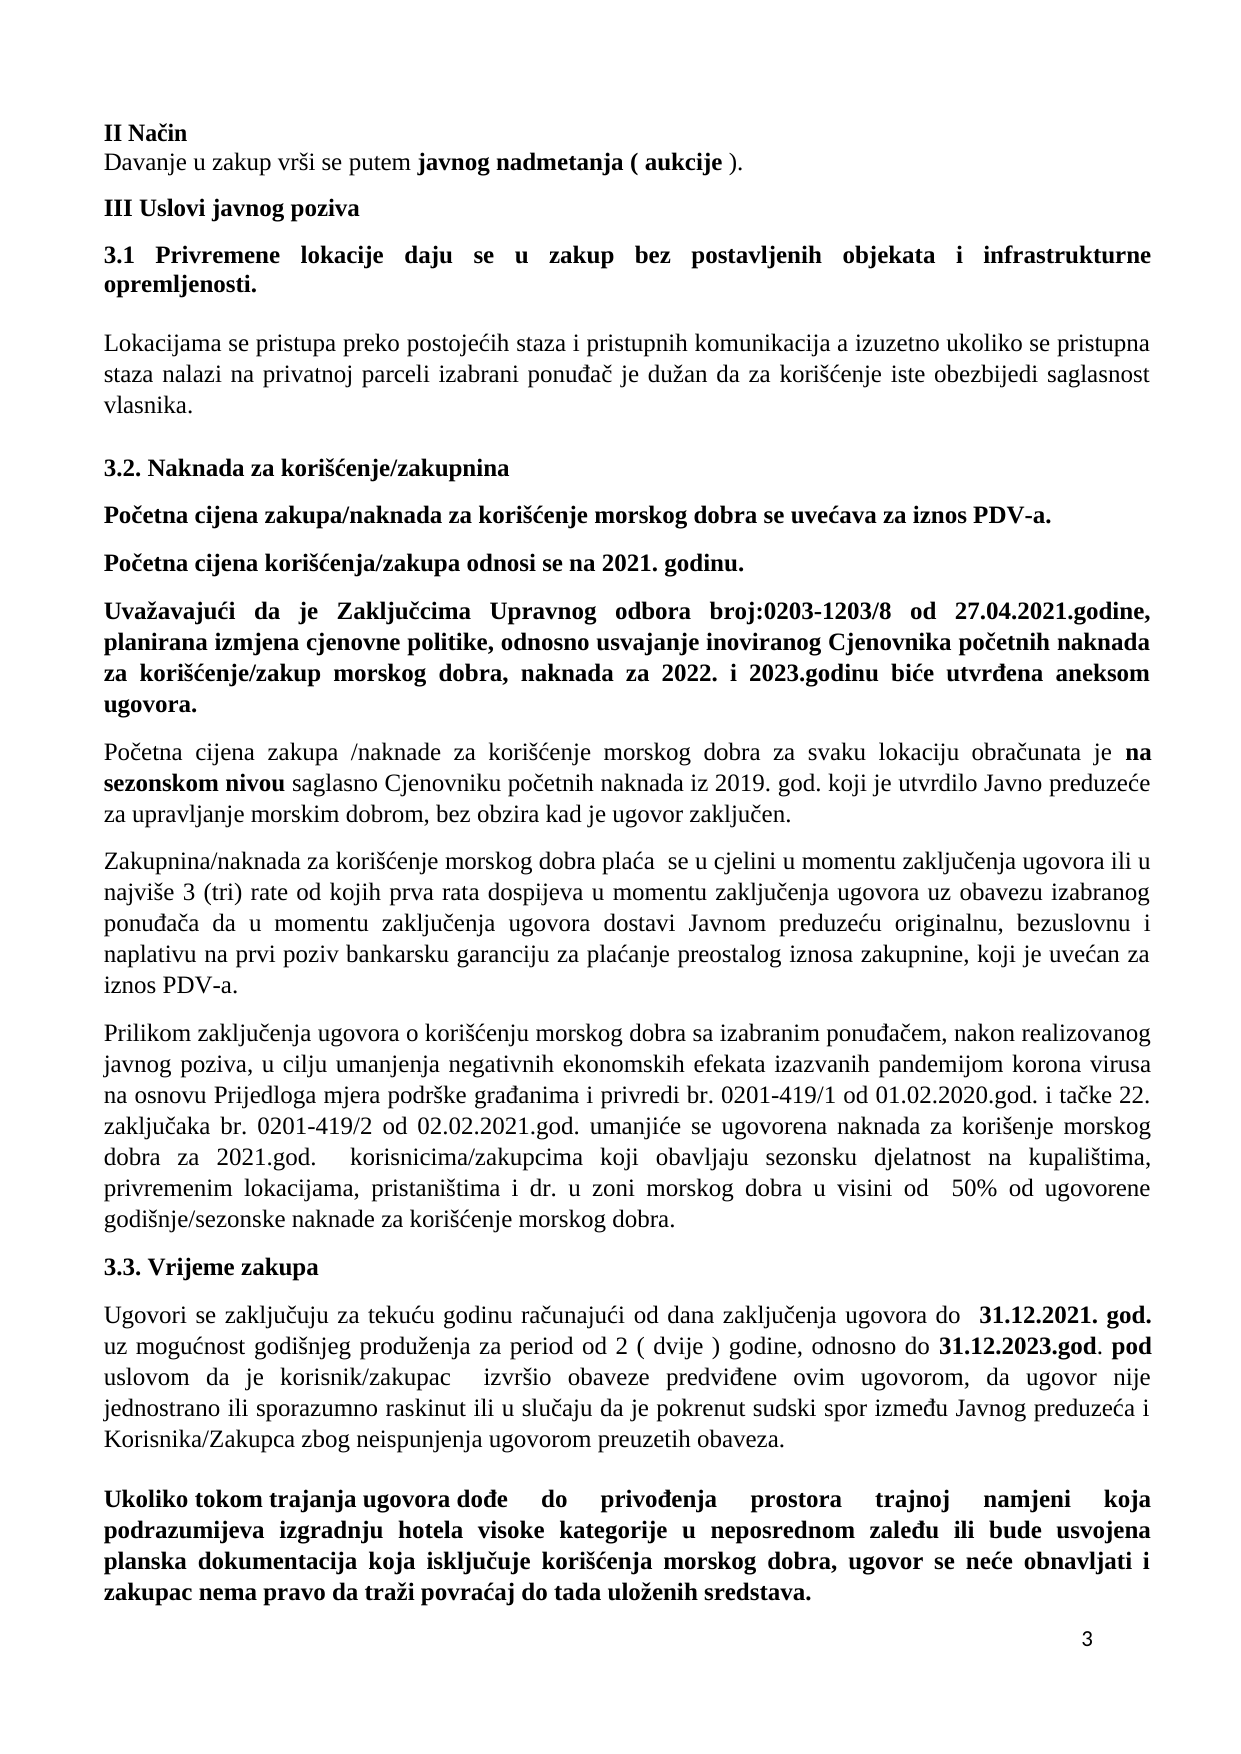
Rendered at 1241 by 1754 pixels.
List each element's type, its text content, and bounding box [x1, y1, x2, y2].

subtitle III Uslovi javnog poziva [103, 193, 1152, 222]
text 3.3. Vrijeme zakupa [103, 1252, 1152, 1281]
subtitle 3.1 Privremene lokacije daju se u zakup bez postavljenih objekata i infrastrukturne opremljenosti. [103, 240, 1152, 297]
text Ugovori se zaključuju za tekuću godinu računajući od dana zaključenja ugovora do 31.12.2021. god. uz mogućnost godišnjeg produženja za period od 2 ( dvije ) godine, odnosno do 31.12.2023.god. pod uslovom da je korisnik/zakupac izvršio obaveze predviđene ovim ugovorom, da ugovor nije jednostrano ili sporazumno raskinut ili u slučaju da je pokrenut sudski spor između Javnog preduzeća i Korisnika/Zakupca zbog neispunjenja ugovorom preuzetih obaveza. [103, 1300, 1152, 1453]
text Početna cijena zakupa /naknade za korišćenje morskog dobra za svaku lokaciju obračunata je na sezonskom nivou saglasno Cjenovniku početnih naknada iz 2019. god. koji je utvrdilo Javno preduzeće za upravljanje morskim dobrom, bez obzira kad je ugovor zaključen. [103, 737, 1152, 827]
text Početna cijena korišćenja/zakupa odnosi se na 2021. godinu. [103, 548, 1152, 577]
text 3.2. Naknada za korišćenje/zakupnina [103, 453, 1152, 481]
text Davanje u zakup vrši se putem javnog nadmetanja ( aukcije ). [103, 147, 1152, 176]
text Početna cijena zakupa/naknada za korišćenje morskog dobra se uvećava za iznos PDV-a. [103, 500, 1152, 529]
text Uvažavajući da je Zaključcima Upravnog odbora broj:0203-1203/8 od 27.04.2021.godine, planirana izmjena cjenovne politike, odnosno usvajanje inoviranog Cjenovnika početnih naknada za korišćenje/zakup morskog dobra, naknada za 2022. i 2023.godinu biće utvrđena aneksom ugovora. [103, 596, 1152, 718]
text Ukoliko tokom trajanja ugovora dođe do privođenja prostora trajnoj namjeni koja podrazumijeva izgradnju hotela visoke kategorije u neposrednom zaleđu ili bude usvojena planska dokumentacija koja isključuje korišćenja morskog dobra, ugovor se neće obnavljati i zakupac nema pravo da traži povraćaj do tada uloženih sredstava. [103, 1484, 1152, 1606]
text Zakupnina/naknada za korišćenje morskog dobra plaća se u cjelini u momentu zaključenja ugovora ili u najviše 3 (tri) rate od kojih prva rata dospijeva u momentu zaključenja ugovora uz obavezu izabranog ponuđača da u momentu zaključenja ugovora dostavi Javnom preduzeću originalnu, bezuslovnu i naplativu na prvi poziv bankarsku garanciju za plaćanje preostalog iznosa zakupnine, koji je uvećan za iznos PDV-a. [103, 846, 1152, 999]
text Prilikom zaključenja ugovora o korišćenju morskog dobra sa izabranim ponuđačem, nakon realizovanog javnog poziva, u cilju umanjenja negativnih ekonomskih efekata izazvanih pandemijom korona virusa na osnovu Prijedloga mjera podrške građanima i privredi br. 0201-419/1 od 01.02.2020.god. i tačke 22. zaključaka br. 0201-419/2 od 02.02.2021.god. umanjiće se ugovorena naknada za korišenje morskog dobra za 2021.god. korisnicima/zakupcima koji obavljaju sezonsku djelatnost na kupalištima, privremenim lokacijama, pristaništima i dr. u zoni morskog dobra u visini od 50% od ugovorene godišnje/sezonske naknade za korišćenje morskog dobra. [103, 1018, 1152, 1233]
list II Način [103, 118, 1152, 147]
text Lokacijama se pristupa preko postojećih staza i pristupnih komunikacija a izuzetno ukoliko se pristupna staza nalazi na privatnoj parceli izabrani ponuđač je dužan da za korišćenje iste obezbijedi saglasnost vlasnika. [103, 328, 1152, 419]
